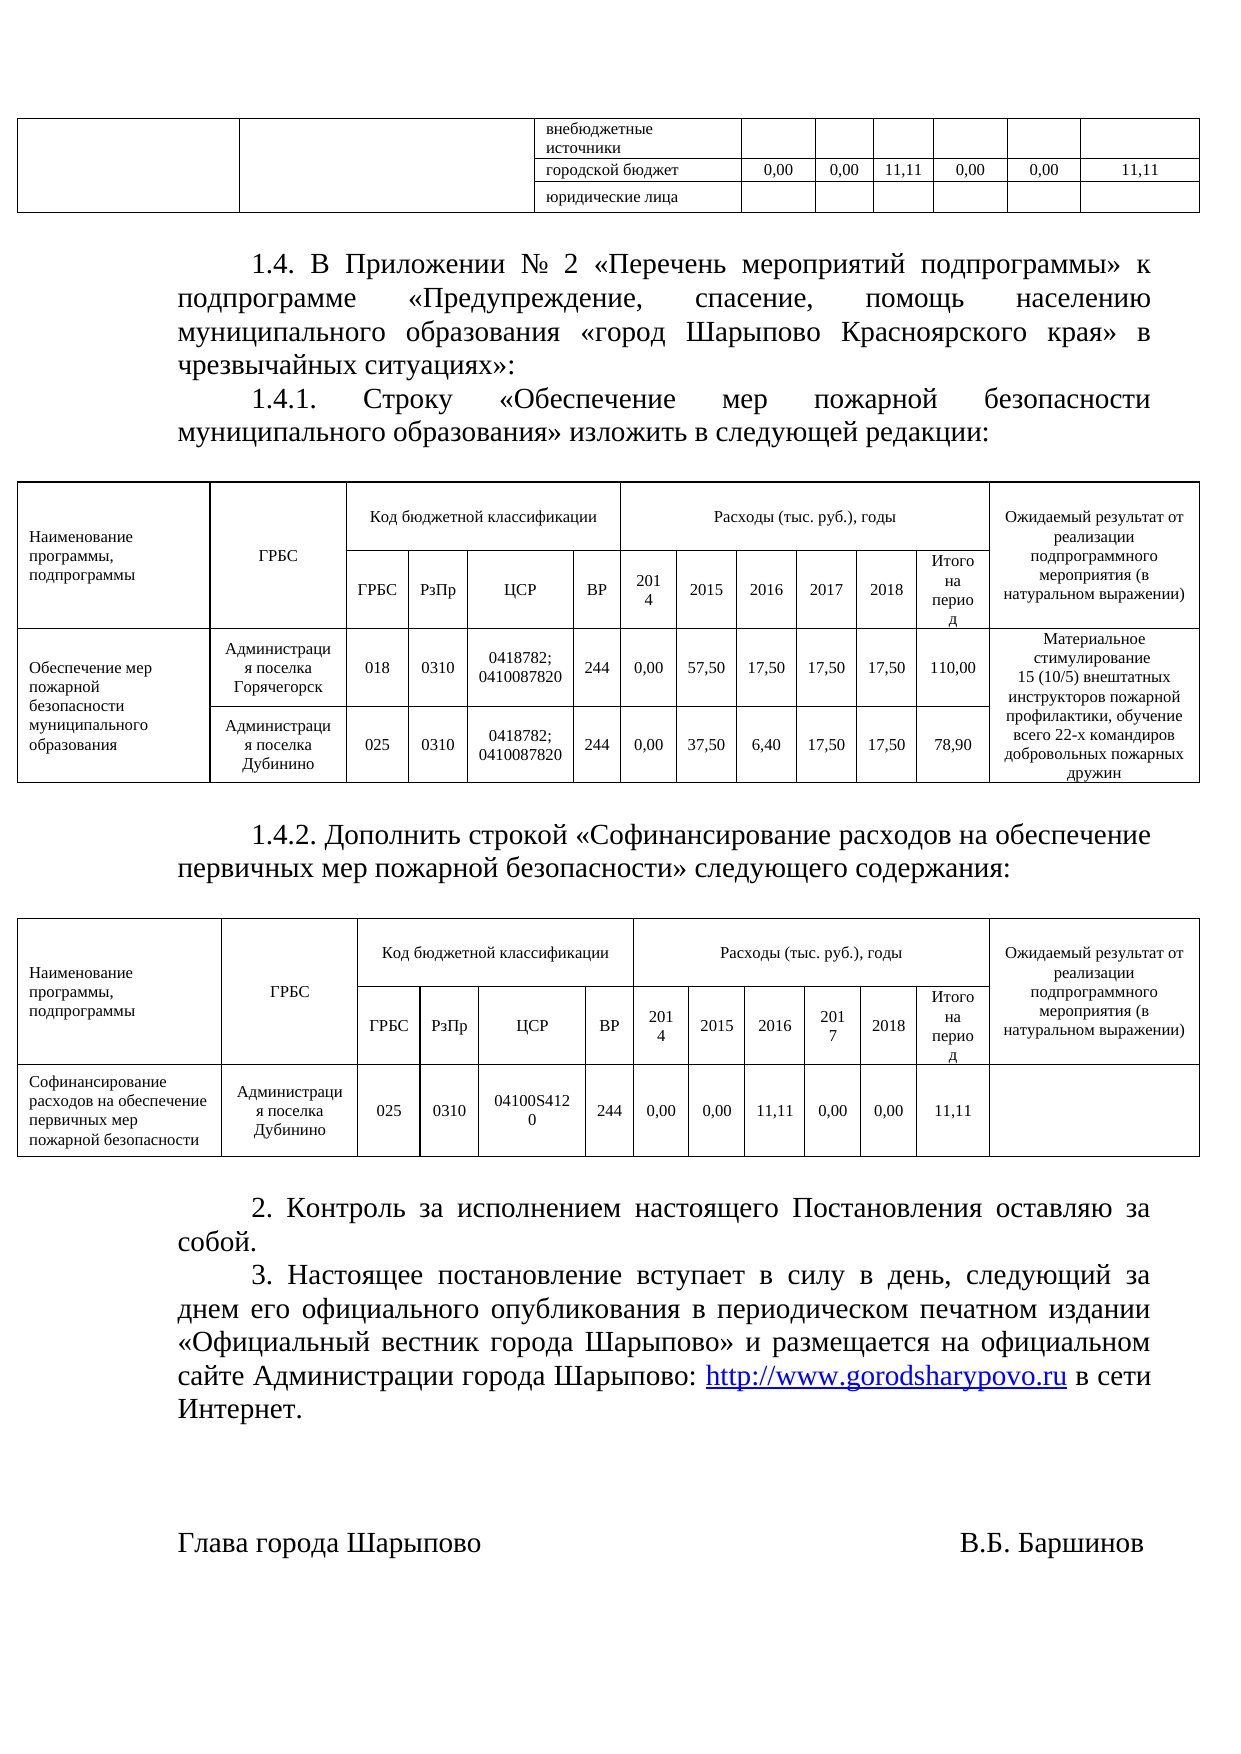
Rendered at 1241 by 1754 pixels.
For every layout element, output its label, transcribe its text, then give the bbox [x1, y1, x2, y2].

table_cell [874, 182, 933, 212]
table_cell 0310 [421, 1065, 478, 1156]
table_cell ЦСР [479, 987, 585, 1064]
table_cell [1081, 119, 1199, 157]
table_cell 0,00 [1008, 159, 1080, 181]
table_header ГРБС [211, 483, 346, 628]
table_header Расходы (тыс. руб.), годы [634, 919, 989, 986]
table_cell ЦСР [468, 551, 573, 628]
list 2. Контроль за исполнением настоящего Постановления оставляю за собой. [177, 1190, 1152, 1257]
table_cell внебюджетные источники [535, 119, 741, 157]
table_cell 0,00 [621, 707, 676, 782]
table_cell 2014 [621, 551, 676, 628]
table_cell 0,00 [621, 629, 676, 706]
table_header Код бюджетной классификации [347, 483, 620, 550]
table_cell [742, 182, 815, 212]
table_header Расходы (тыс. руб.), годы [621, 483, 989, 550]
table_cell 244 [574, 707, 620, 782]
table_cell 11,11 [1081, 159, 1199, 181]
table_cell 2018 [857, 551, 916, 628]
table_cell 37,50 [677, 707, 736, 782]
table_cell 6,40 [737, 707, 796, 782]
table_cell 17,50 [857, 629, 916, 706]
table_cell 2016 [737, 551, 796, 628]
table_cell 0,00 [634, 1065, 688, 1156]
table_cell 11,11 [745, 1065, 804, 1156]
table_cell 04100S4120 [479, 1065, 585, 1156]
table_header Ожидаемый результат от реализации подпрограммного мероприятия (в натуральном выражении) [990, 483, 1199, 628]
table_header Ожидаемый результат от реализации подпрограммного мероприятия (в натуральном выражении) [990, 919, 1199, 1064]
table_cell [874, 119, 933, 157]
table_cell 0310 [409, 707, 467, 782]
table_cell 0,00 [861, 1065, 916, 1156]
table_cell 11,11 [917, 1065, 989, 1156]
table_cell [934, 119, 1007, 157]
table_cell 0,00 [689, 1065, 744, 1156]
table_cell [934, 182, 1007, 212]
table_cell Софинансирование расходов на обеспечение первичных мер пожарной безопасности [18, 1065, 221, 1156]
table_cell 0418782; 0410087820 [468, 707, 573, 782]
table_cell 17,50 [737, 629, 796, 706]
table_cell 025 [358, 1065, 419, 1156]
table_cell 11,11 [874, 159, 933, 181]
table_cell 57,50 [677, 629, 736, 706]
table_cell 0,00 [805, 1065, 860, 1156]
table_cell 17,50 [797, 629, 856, 706]
table_cell 2015 [689, 987, 744, 1064]
table_cell 2016 [745, 987, 804, 1064]
table_cell Администрация поселка Дубинино [222, 1065, 357, 1156]
table_cell [1008, 119, 1080, 157]
text 1.4.2. Дополнить строкой «Софинансирование расходов на обеспечение первичных мер пожарной безопасности» следующего содержания: [177, 817, 1152, 884]
text Глава города Шарыпово В.Б. Баршинов [177, 1526, 1152, 1559]
table_cell РзПр [409, 551, 467, 628]
table_cell ГРБС [347, 551, 408, 628]
table_cell 244 [586, 1065, 633, 1156]
table_cell 2017 [797, 551, 856, 628]
list 3. Настоящее постановление вступает в силу в день, следующий за днем его официального опубликования в периодическом печатном издании «Официальный вестник города Шарыпово» и размещается на официальном сайте Администрации города Шарыпово: http://www.gorodsharypovo.ru в сети Интернет. [177, 1257, 1152, 1425]
table_cell 17,50 [797, 707, 856, 782]
table_cell 244 [574, 629, 620, 706]
table_cell 0,00 [742, 159, 815, 181]
table_cell Администрация поселка Дубинино [211, 707, 346, 782]
table_cell 0,00 [934, 159, 1007, 181]
table_cell 025 [347, 707, 408, 782]
table_cell 018 [347, 629, 408, 706]
table_cell [990, 1065, 1199, 1156]
table_cell 2014 [634, 987, 688, 1064]
table_header ГРБС [222, 919, 357, 1064]
table_cell юридические лица [535, 182, 741, 212]
table_cell 0,00 [816, 159, 873, 181]
table_cell 17,50 [857, 707, 916, 782]
table_cell 2018 [861, 987, 916, 1064]
table_cell ВР [586, 987, 633, 1064]
table_cell 0310 [409, 629, 467, 706]
table_cell ГРБС [358, 987, 419, 1064]
table_cell [816, 182, 873, 212]
table_cell [1008, 182, 1080, 212]
table_cell Итого на период [917, 551, 989, 628]
table_cell Администрация поселка Горячегорск [211, 629, 346, 706]
table_cell Итого на период [917, 987, 989, 1064]
text 1.4.1. Строку «Обеспечение мер пожарной безопасности муниципального образования» изложить в следующей редакции: [177, 381, 1152, 448]
table_cell ВР [574, 551, 620, 628]
table_cell городской бюджет [535, 159, 741, 181]
table_cell Материальное стимулирование 15 (10/5) внештатных инструкторов пожарной профилактики, обучение всего 22-х командиров добровольных пожарных дружин [990, 629, 1199, 782]
table_cell 0418782; 0410087820 [468, 629, 573, 706]
table_cell [1081, 182, 1199, 212]
table_cell РзПр [421, 987, 478, 1064]
table_header Наименование программы, подпрограммы [18, 483, 209, 628]
text 1.4. В Приложении № 2 «Перечень мероприятий подпрограммы» к подпрограмме «Предупреждение, спасение, помощь населению муниципального образования «город Шарыпово Красноярского края» в чрезвычайных ситуациях»: [177, 247, 1152, 381]
table_header Наименование программы, подпрограммы [18, 919, 221, 1064]
table_cell Обеспечение мер пожарной безопасности муниципального образования [18, 629, 209, 782]
table_cell 110,00 [917, 629, 989, 706]
table_cell [742, 119, 815, 157]
table_cell [816, 119, 873, 157]
table_cell 78,90 [917, 707, 989, 782]
table_cell 2017 [805, 987, 860, 1064]
table_header Код бюджетной классификации [358, 919, 633, 986]
table_cell 2015 [677, 551, 736, 628]
